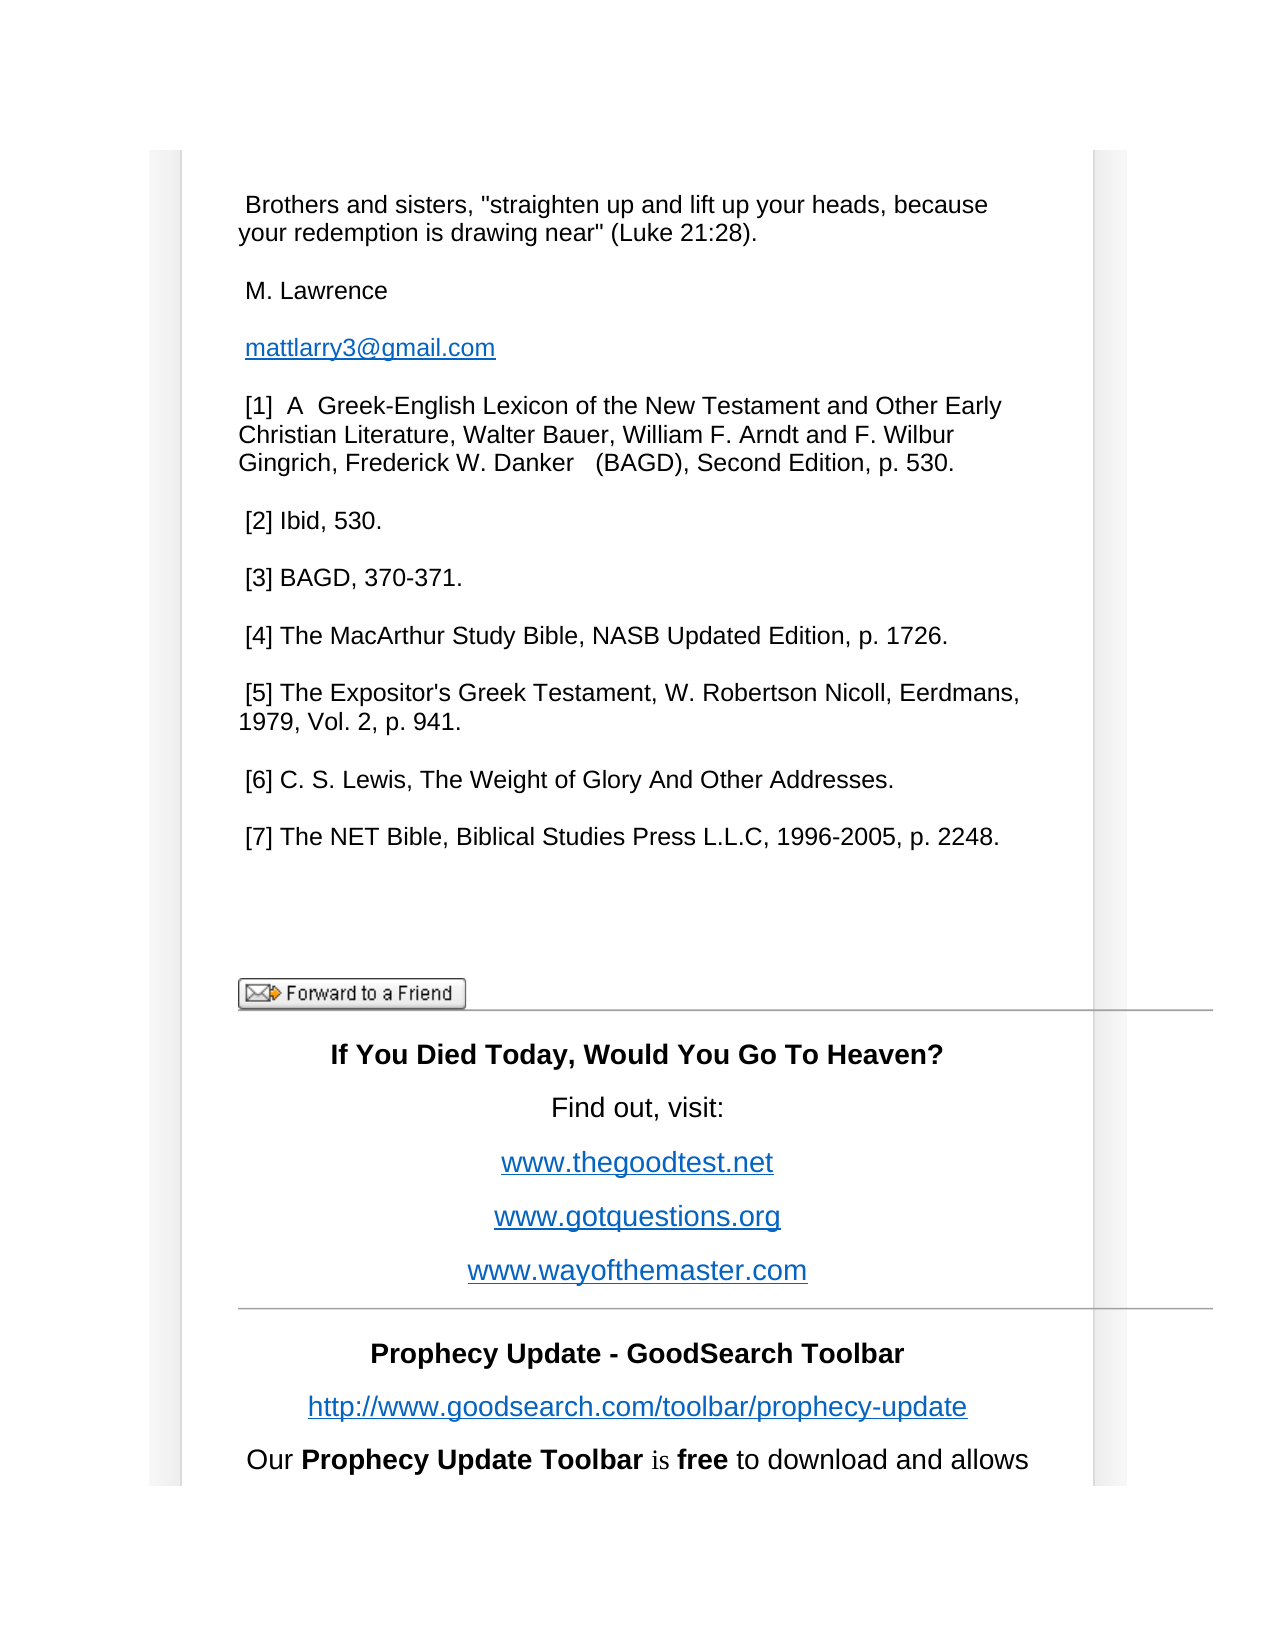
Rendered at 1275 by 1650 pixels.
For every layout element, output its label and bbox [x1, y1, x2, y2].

picture [238, 978, 467, 1009]
